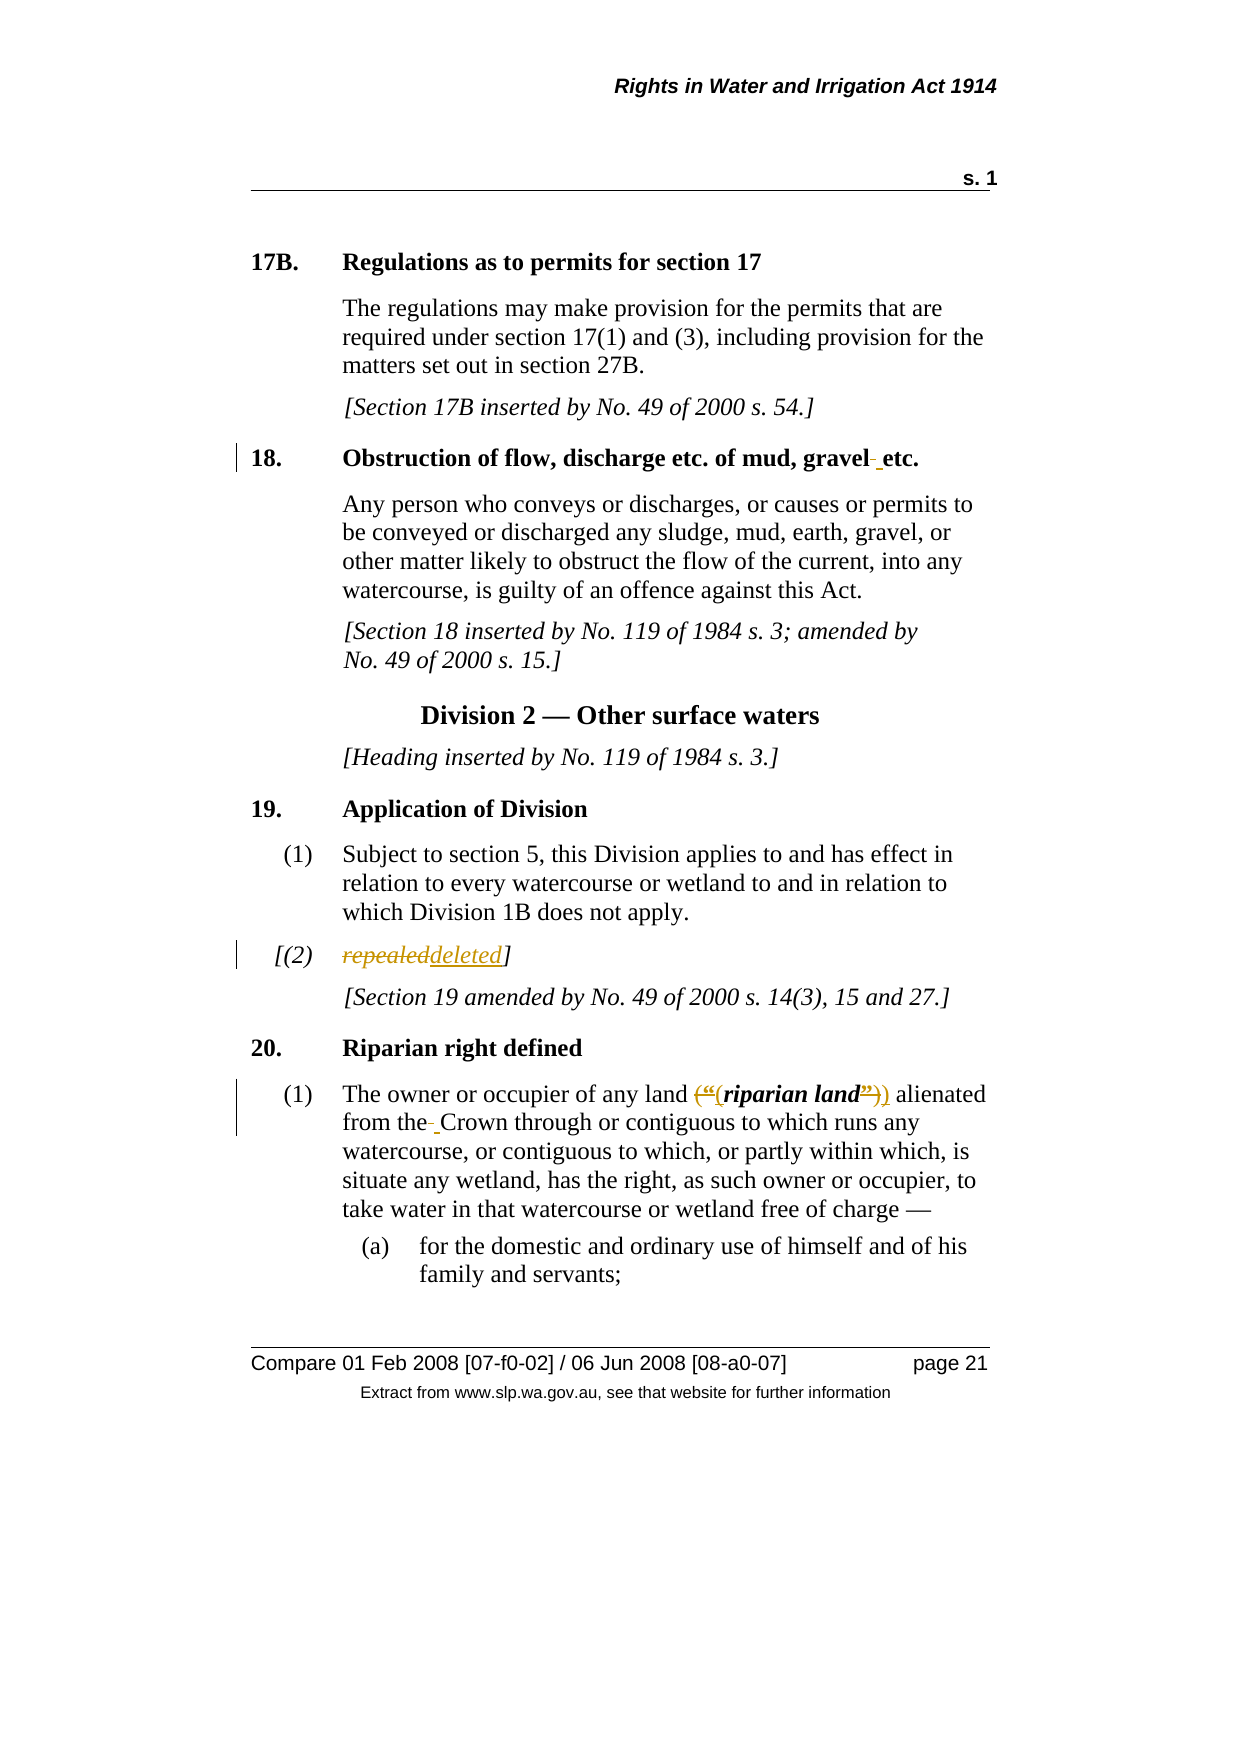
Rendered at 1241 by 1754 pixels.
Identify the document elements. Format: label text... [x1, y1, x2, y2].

subtitle 19. Application of Division [251, 794, 990, 823]
text (1) The owner or occupier of any land riparian land alienated from theCrown through or contiguous to which runs any watercourse, or contiguous to which, or partly within which, is situate any wetland, has the right, as such owner or occupier, to take water in that watercourse or wetland free of charge — [251, 1079, 990, 1222]
subtitle 17B. Regulations as to permits for section 17 [251, 247, 990, 276]
text Any person who conveys or discharges, or causes or permits to be conveyed or discharged any sludge, mud, earth, gravel, or other matter likely to obstruct the flow of the current, into any watercourse, is guilty of an offence against this Act. [251, 489, 990, 604]
subtitle 20. Riparian right defined [251, 1033, 990, 1062]
text [Section 18 inserted by No. 119 of 1984 s. 3; amended by No. 49 of 2000 s. 15.] [251, 616, 990, 674]
text (a) for the domestic and ordinary use of himself and of his family and servants; [251, 1231, 990, 1288]
subtitle 18. Obstruction of flow, discharge etc. of mud, graveletc. [251, 443, 990, 472]
subtitle [Heading inserted by No. 119 of 1984 s. 3.] [251, 742, 990, 771]
text [Section 19 amended by No. 49 of 2000 s. 14(3), 15 and 27.] [251, 982, 990, 1010]
text The regulations may make provision for the permits that are required under section 17(1) and (3), including provision for the matters set out in section 27B. [251, 293, 990, 379]
text [(2) ] [251, 940, 990, 969]
text [Section 17B inserted by No. 49 of 2000 s. 54.] [251, 392, 990, 420]
text (1) Subject to section 5, this Division applies to and has effect in relation to every watercourse or wetland to and in relation to which Division 1B does not apply. [251, 839, 990, 926]
subtitle Division 2 — Other surface waters [251, 699, 990, 730]
